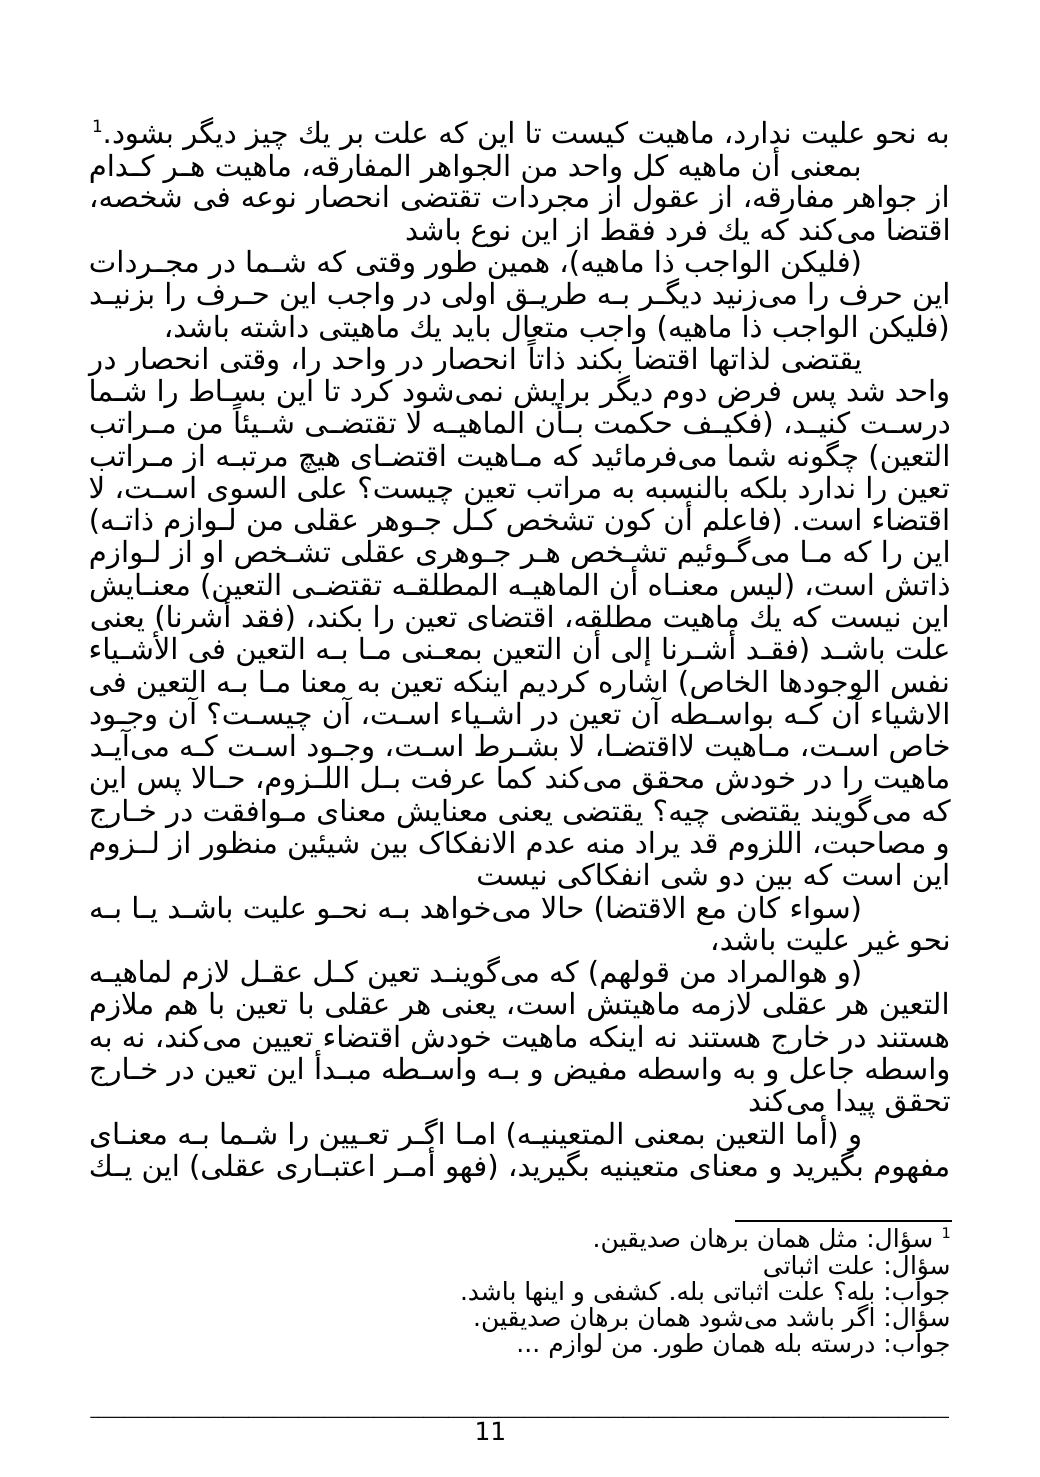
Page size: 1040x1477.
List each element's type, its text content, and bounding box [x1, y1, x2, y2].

text (فلیکن الواجب ذا ماهیه)، همین طور وقتى كه شما در مجردات این حرف را مى‌زنید دیگر به طریق اولى در واجب این حرف را بزنید (فلیکن الواجب ذا ماهیه) واجب متعال باید یك ماهیتى داشته باشد، [89, 247, 951, 344]
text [89, 1118, 951, 1183]
text (و هوالمراد من قولهم) كه مى‌گویند تعین کل عقل لازم لماهیه التعین هر عقلى لازمه ماهیتش است، یعنى هر عقلى با تعین با هم ملازم هستند در خارج هستند نه اینكه ماهیت خودش اقتضاء تعیین مى‌كند، نه به واسطه جاعل و به واسطه مفیض و به واسطه مبدأ این تعین در خارج تحقق پیدا مى‌كند [89, 957, 951, 1118]
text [89, 118, 951, 150]
text یقتضى لذاتها اقتضا بكند ذاتاً انحصار در واحد را، وقتى انحصار در واحد شد پس فرض دوم دیگر برایش نمى‌شود كرد تا این بساط را شما درست كنید، (فکیف حکمت بأن الماهیه لا تقتضى شیئاً من مراتب التعین) چگونه شما مى‌فرمائید كه ماهیت اقتضاى هیچ مرتبه از مراتب تعین را ندارد بلكه بالنسبه به مراتب تعین چیست؟ على السوى است، لا اقتضاء است. (فاعلم أن کون تشخص کل جوهر عقلى من لوازم ذاته) این را كه ما مى‌گوئیم تشخص هر جوهرى عقلى تشخص او از لوازم ذاتش است، (لیس معناه أن الماهیه المطلقه تقتضى التعین) معنایش این نیست كه یك ماهیت مطلقه، اقتضاى تعین را بكند، (فقد أشرنا) یعنى علت باشد (فقد أشرنا إلى أن التعین بمعنى ما به التعین فى الأشیاء نفس الوجودها الخاص) اشاره كردیم اینكه تعین به معنا ما به التعین فى الاشیاء آن كه بواسطه آن تعین در اشیاء است، آن چیست؟ آن وجود خاص است، ماهیت لااقتضا، لا بشرط است، وجود است كه مى‌آید ماهیت را در خودش محقق مى‌كند کما عرفت بل اللزوم، حالا پس این كه مى‌گویند یقتضى چیه؟ یقتضى یعنى معنایش معناى موافقت در خارج و مصاحبت، اللزوم قد یراد منه عدم الانفکاک بین شیئین منظور از لزوم این است كه بین دو شى انفكاكى نیست [89, 344, 951, 893]
text (سواء کان مع الاقتضا) حالا مى‌خواهد به نحو علیت باشد یا به نحو غیر علیت باشد، [89, 893, 951, 957]
text بمعنى أن ماهیه کل واحد من الجواهر المفارقه، ماهیت هر كدام از جواهر مفارقه، از عقول از مجردات تقتضى انحصار نوعه فى شخصه، اقتضا مى‌كند كه یك فرد فقط از این نوع باشد [89, 150, 951, 247]
